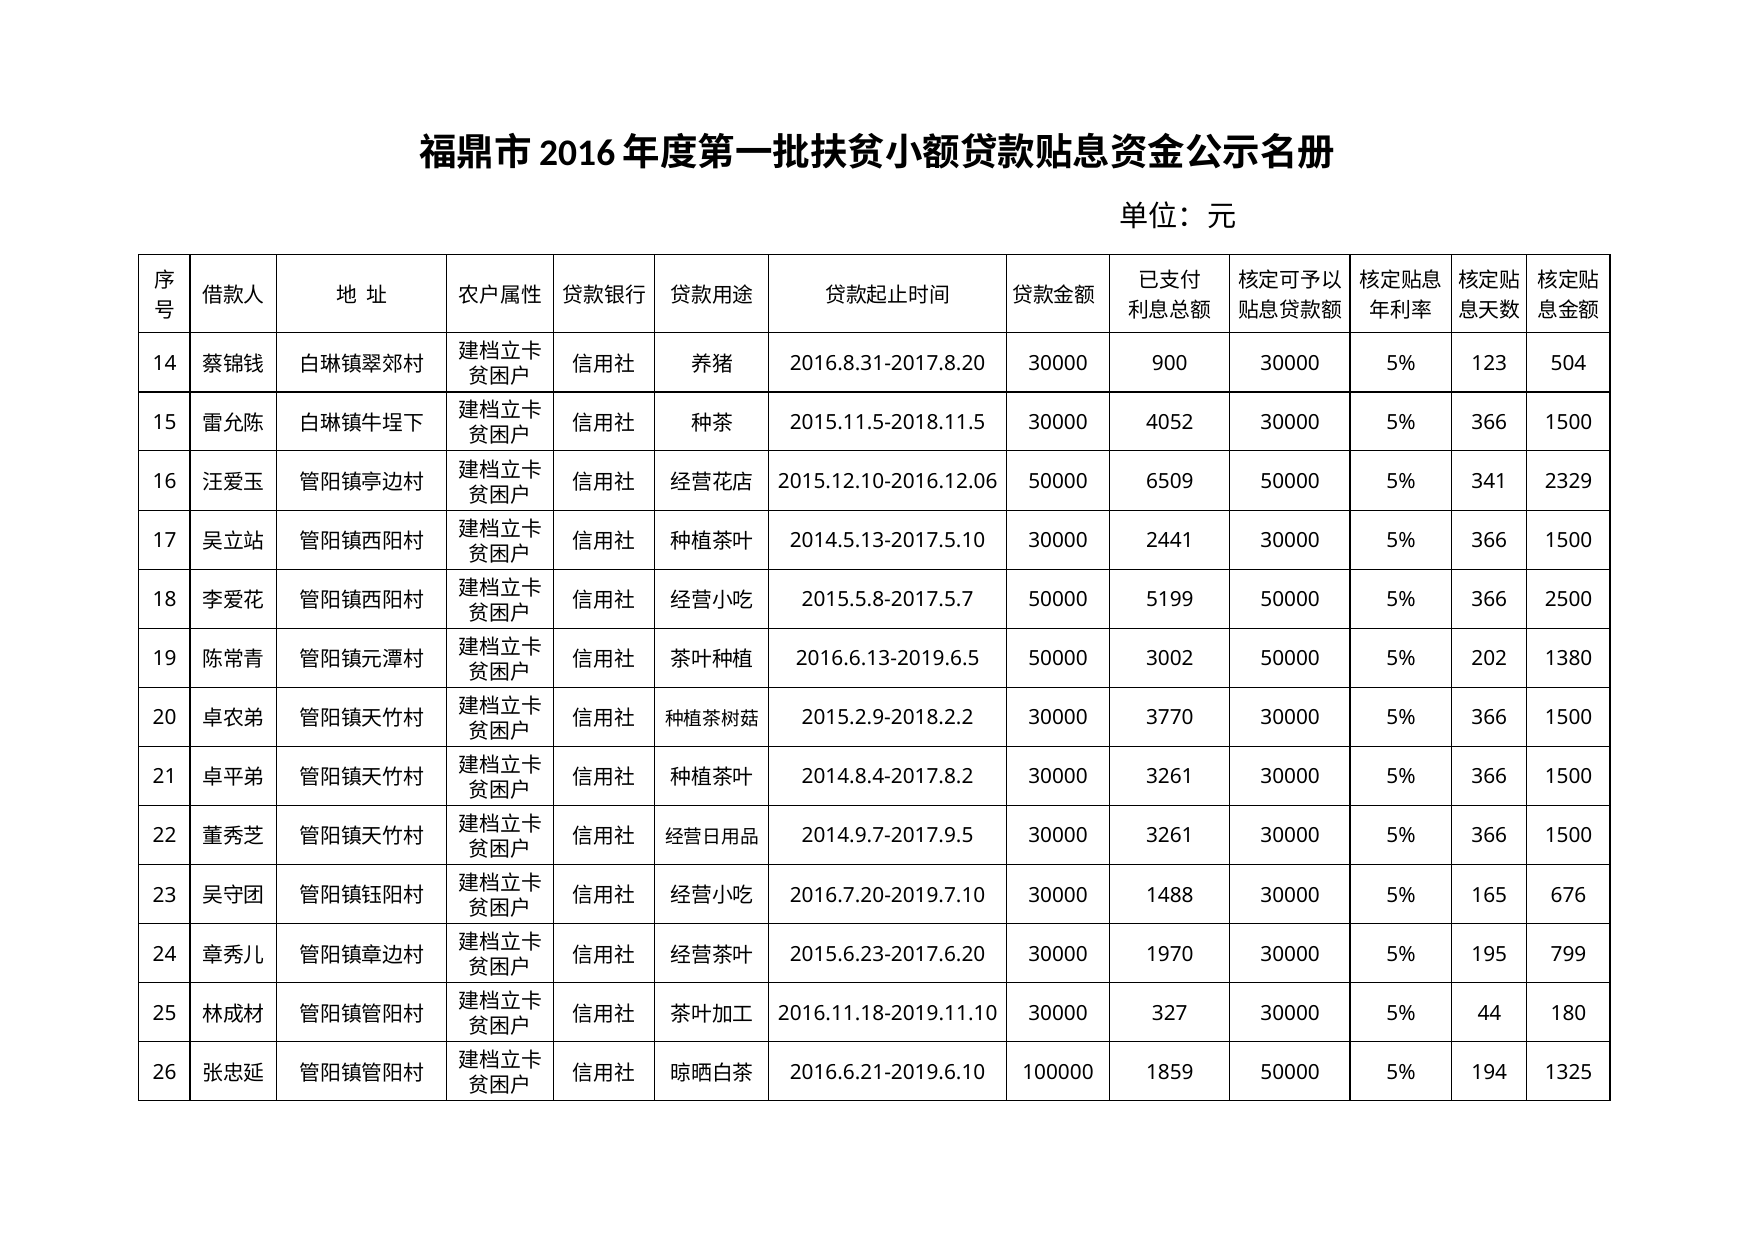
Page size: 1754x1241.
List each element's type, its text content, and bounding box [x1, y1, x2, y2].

table_cell 经营花店 [655, 451, 768, 509]
table_cell 2329 [1527, 451, 1609, 509]
table_cell 50000 [1230, 451, 1349, 509]
table_cell 信用社 [554, 747, 654, 805]
table_cell 种植茶树菇 [655, 688, 768, 746]
table_cell 195 [1452, 924, 1526, 982]
table_cell 建档立卡贫困户 [447, 333, 553, 391]
table_cell 3261 [1110, 806, 1229, 864]
table_cell 5% [1351, 747, 1451, 805]
table_cell 2500 [1527, 570, 1609, 628]
table_cell 种植茶叶 [655, 747, 768, 805]
table_cell 信用社 [554, 806, 654, 864]
table_cell 5% [1351, 393, 1451, 450]
table_cell 366 [1452, 393, 1526, 450]
table_cell 信用社 [554, 333, 654, 391]
table_cell 5% [1351, 511, 1451, 568]
table_cell 5% [1351, 629, 1451, 687]
table_cell 茶叶种植 [655, 629, 768, 687]
table_cell 信用社 [554, 451, 654, 509]
table_cell 吴立站 [191, 511, 276, 568]
table_cell 建档立卡贫困户 [447, 688, 553, 746]
table_cell 30000 [1007, 806, 1109, 864]
table_cell 16 [139, 451, 189, 509]
table_cell 100000 [1007, 1042, 1109, 1100]
table_cell 202 [1452, 629, 1526, 687]
table_header 农户属性 [447, 255, 553, 332]
table_cell 180 [1527, 983, 1609, 1041]
table_cell 经营小吃 [655, 865, 768, 923]
table_cell 信用社 [554, 511, 654, 568]
table_cell 经营茶叶 [655, 924, 768, 982]
table_cell 366 [1452, 570, 1526, 628]
table_cell 50000 [1007, 570, 1109, 628]
table_header 地 址 [277, 255, 446, 332]
table_header 已支付 利息总额 [1110, 255, 1229, 332]
table_cell 30000 [1007, 747, 1109, 805]
table_header 核定贴息 年利率 [1351, 255, 1451, 332]
table_cell 194 [1452, 1042, 1526, 1100]
table_cell 5% [1351, 865, 1451, 923]
table_cell 种植茶叶 [655, 511, 768, 568]
table_cell 30000 [1007, 865, 1109, 923]
table_cell 327 [1110, 983, 1229, 1041]
table_cell 2014.8.4-2017.8.2 [769, 747, 1006, 805]
table_cell 5199 [1110, 570, 1229, 628]
table_cell 晾晒白茶 [655, 1042, 768, 1100]
table_cell 张忠延 [191, 1042, 276, 1100]
table_cell 5% [1351, 1042, 1451, 1100]
table_cell 50000 [1230, 570, 1349, 628]
table_cell 建档立卡贫困户 [447, 747, 553, 805]
table_header 贷款用途 [655, 255, 768, 332]
table_cell 建档立卡贫困户 [447, 570, 553, 628]
table_cell 5% [1351, 688, 1451, 746]
table_cell 23 [139, 865, 189, 923]
table_cell 900 [1110, 333, 1229, 391]
table_cell 17 [139, 511, 189, 568]
table_cell 章秀儿 [191, 924, 276, 982]
table_cell 50000 [1007, 629, 1109, 687]
table_cell 信用社 [554, 865, 654, 923]
table_cell 19 [139, 629, 189, 687]
table_cell 2016.11.18-2019.11.10 [769, 983, 1006, 1041]
table_cell 165 [1452, 865, 1526, 923]
table_cell 信用社 [554, 393, 654, 450]
table_cell 养猪 [655, 333, 768, 391]
table_header 贷款起止时间 [769, 255, 1006, 332]
table_cell 22 [139, 806, 189, 864]
table_cell 5% [1351, 570, 1451, 628]
table_header 借款人 [191, 255, 276, 332]
table_cell 1970 [1110, 924, 1229, 982]
table_cell 30000 [1230, 747, 1349, 805]
table_cell 经营日用品 [655, 806, 768, 864]
table_header 核定可予以 贴息贷款额 [1230, 255, 1349, 332]
table_cell 20 [139, 688, 189, 746]
table_cell 4052 [1110, 393, 1229, 450]
text 单位：元 [150, 181, 1604, 246]
table_cell 1859 [1110, 1042, 1229, 1100]
table_cell 白琳镇牛埕下 [277, 393, 446, 450]
table_cell 2014.5.13-2017.5.10 [769, 511, 1006, 568]
table_cell 建档立卡贫困户 [447, 511, 553, 568]
table_cell 建档立卡贫困户 [447, 451, 553, 509]
table_cell 信用社 [554, 570, 654, 628]
table_cell 管阳镇天竹村 [277, 806, 446, 864]
table_cell 14 [139, 333, 189, 391]
table_cell 信用社 [554, 688, 654, 746]
table_cell 董秀芝 [191, 806, 276, 864]
table_cell 信用社 [554, 983, 654, 1041]
table_cell 李爱花 [191, 570, 276, 628]
table_cell 24 [139, 924, 189, 982]
table_cell 5% [1351, 983, 1451, 1041]
table_cell 30000 [1230, 333, 1349, 391]
table_cell 50000 [1007, 451, 1109, 509]
table_cell 30000 [1230, 865, 1349, 923]
table_header 核定贴 息金额 [1527, 255, 1609, 332]
table_cell 1325 [1527, 1042, 1609, 1100]
table_cell 21 [139, 747, 189, 805]
table_cell 1500 [1527, 511, 1609, 568]
table_cell 123 [1452, 333, 1526, 391]
table_cell 6509 [1110, 451, 1229, 509]
table_header 贷款金额 [1007, 255, 1109, 332]
table_cell 吴守团 [191, 865, 276, 923]
table_cell 管阳镇西阳村 [277, 511, 446, 568]
table_cell 30000 [1007, 983, 1109, 1041]
table_cell 504 [1527, 333, 1609, 391]
table_cell 管阳镇亭边村 [277, 451, 446, 509]
table_cell 25 [139, 983, 189, 1041]
table_cell 18 [139, 570, 189, 628]
table_header 序号 [139, 255, 189, 332]
table_cell 1380 [1527, 629, 1609, 687]
table_cell 建档立卡贫困户 [447, 806, 553, 864]
table_cell 卓平弟 [191, 747, 276, 805]
table_cell 2014.9.7-2017.9.5 [769, 806, 1006, 864]
table_cell 建档立卡贫困户 [447, 865, 553, 923]
table_cell 30000 [1230, 511, 1349, 568]
table_cell 1500 [1527, 393, 1609, 450]
table_cell 1488 [1110, 865, 1229, 923]
table_cell 1500 [1527, 806, 1609, 864]
table_cell 366 [1452, 747, 1526, 805]
table_cell 2016.7.20-2019.7.10 [769, 865, 1006, 923]
table_cell 2015.5.8-2017.5.7 [769, 570, 1006, 628]
table_cell 30000 [1007, 924, 1109, 982]
table_cell 种茶 [655, 393, 768, 450]
table_cell 信用社 [554, 1042, 654, 1100]
table_cell 建档立卡贫困户 [447, 1042, 553, 1100]
text 福鼎市2016年度第一批扶贫小额贷款贴息资金公示名册 [150, 116, 1604, 181]
table_cell 2441 [1110, 511, 1229, 568]
table_cell 1500 [1527, 688, 1609, 746]
table_cell 341 [1452, 451, 1526, 509]
table_cell 信用社 [554, 629, 654, 687]
table_cell 1500 [1527, 747, 1609, 805]
table_cell 管阳镇章边村 [277, 924, 446, 982]
table_cell 3770 [1110, 688, 1229, 746]
table_cell 30000 [1230, 806, 1349, 864]
table_cell 汪爱玉 [191, 451, 276, 509]
table_cell 26 [139, 1042, 189, 1100]
table_cell 管阳镇管阳村 [277, 1042, 446, 1100]
table_cell 建档立卡贫困户 [447, 629, 553, 687]
table_cell 5% [1351, 333, 1451, 391]
table_cell 信用社 [554, 924, 654, 982]
table_cell 管阳镇天竹村 [277, 688, 446, 746]
table_header 贷款银行 [554, 255, 654, 332]
table_cell 3002 [1110, 629, 1229, 687]
table_cell 蔡锦钱 [191, 333, 276, 391]
table_cell 50000 [1230, 1042, 1349, 1100]
table_cell 2016.6.13-2019.6.5 [769, 629, 1006, 687]
table_cell 30000 [1007, 688, 1109, 746]
table_cell 30000 [1007, 333, 1109, 391]
table_cell 2015.2.9-2018.2.2 [769, 688, 1006, 746]
table_cell 366 [1452, 806, 1526, 864]
table_cell 2016.6.21-2019.6.10 [769, 1042, 1006, 1100]
table_cell 30000 [1230, 924, 1349, 982]
table_cell 管阳镇管阳村 [277, 983, 446, 1041]
table_cell 30000 [1230, 983, 1349, 1041]
table_cell 陈常青 [191, 629, 276, 687]
table_cell 30000 [1007, 393, 1109, 450]
table_cell 366 [1452, 511, 1526, 568]
table_cell 5% [1351, 924, 1451, 982]
table_cell 676 [1527, 865, 1609, 923]
table_cell 30000 [1007, 511, 1109, 568]
table_cell 建档立卡贫困户 [447, 983, 553, 1041]
table_cell 2016.8.31-2017.8.20 [769, 333, 1006, 391]
table_cell 50000 [1230, 629, 1349, 687]
table_cell 管阳镇元潭村 [277, 629, 446, 687]
table_cell 白琳镇翠郊村 [277, 333, 446, 391]
table_cell 2015.6.23-2017.6.20 [769, 924, 1006, 982]
table_cell 15 [139, 393, 189, 450]
table_cell 管阳镇钰阳村 [277, 865, 446, 923]
table_cell 管阳镇天竹村 [277, 747, 446, 805]
table_header 核定贴 息天数 [1452, 255, 1526, 332]
table_cell 茶叶加工 [655, 983, 768, 1041]
table_cell 30000 [1230, 393, 1349, 450]
table_cell 799 [1527, 924, 1609, 982]
table_cell 5% [1351, 451, 1451, 509]
table_cell 管阳镇西阳村 [277, 570, 446, 628]
table_cell 建档立卡贫困户 [447, 393, 553, 450]
table_cell 2015.11.5-2018.11.5 [769, 393, 1006, 450]
table_cell 2015.12.10-2016.12.06 [769, 451, 1006, 509]
table_cell 雷允陈 [191, 393, 276, 450]
table_cell 经营小吃 [655, 570, 768, 628]
table_cell 3261 [1110, 747, 1229, 805]
table_cell 366 [1452, 688, 1526, 746]
table_cell 建档立卡贫困户 [447, 924, 553, 982]
table_cell 卓农弟 [191, 688, 276, 746]
table_cell 30000 [1230, 688, 1349, 746]
table_cell 44 [1452, 983, 1526, 1041]
table_cell 5% [1351, 806, 1451, 864]
table_cell 林成材 [191, 983, 276, 1041]
